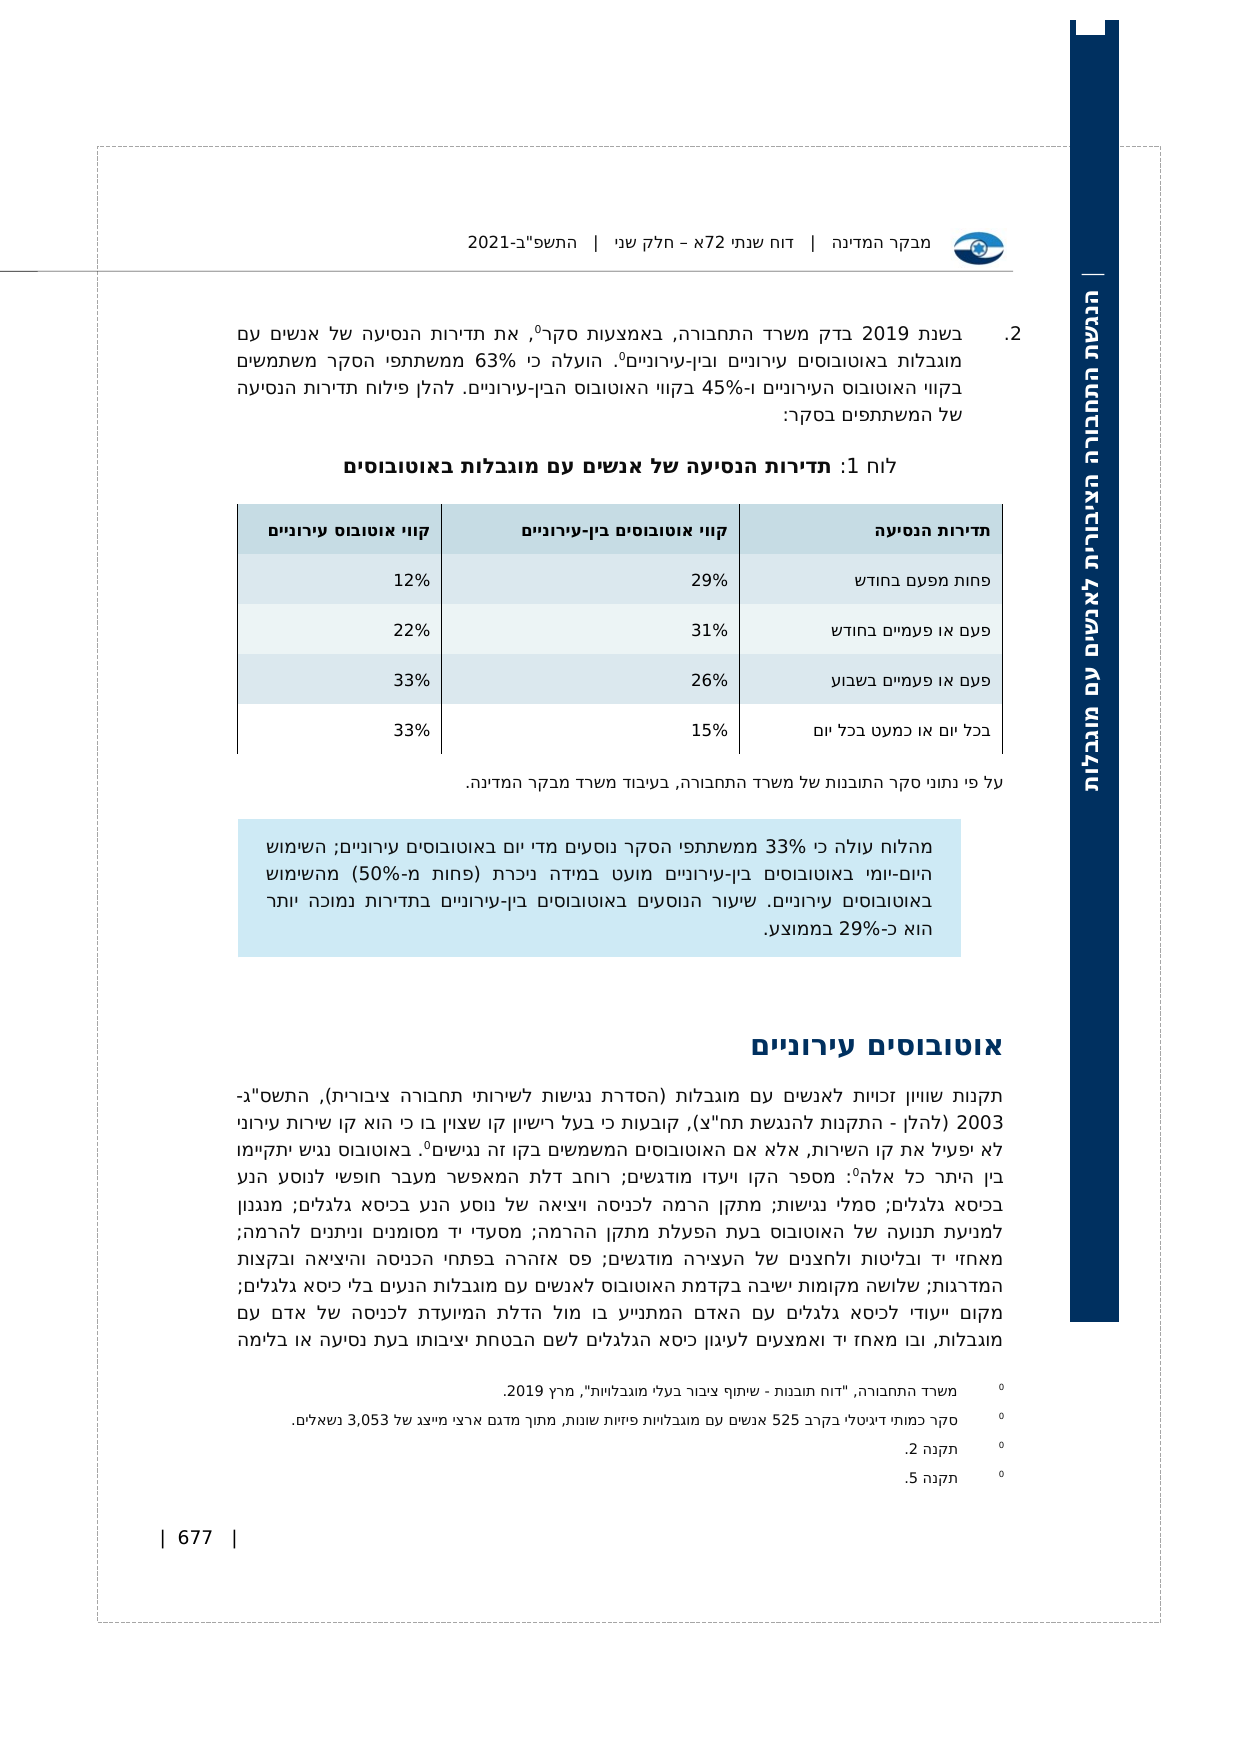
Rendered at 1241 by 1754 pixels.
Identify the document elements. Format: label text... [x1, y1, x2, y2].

table_cell 29% [442, 554, 739, 604]
table_header קווי אוטובוס עירוניים [238, 504, 441, 554]
table_header תדירות הנסיעה [740, 504, 1002, 554]
table_cell פעם או פעמיים בחודש [740, 604, 1002, 654]
table_cell 33% [238, 654, 441, 704]
table_cell 15% [442, 704, 739, 754]
text על פי נתוני סקר התובנות של משרד התחבורה, בעיבוד משרד מבקר המדינה. [236, 767, 1004, 794]
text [236, 1081, 1004, 1352]
text אוטובוסים עירוניים [236, 1028, 1004, 1062]
table_cell 33% [238, 704, 441, 754]
table_cell 22% [238, 604, 441, 654]
table_cell 26% [442, 654, 739, 704]
picture [950, 228, 1007, 268]
text מהלוח עולה כי 33% ממשתתפי הסקר נוסעים מדי יום באוטובוסים עירוניים; השימוש היום-יומי באוטובוסים בין-עירוניים מועט במידה ניכרת (פחות מ-50%) מהשימוש באוטובוסים עירוניים. שיעור הנוסעים באוטובוסים בין-עירוניים בתדירות נמוכה יותר הוא כ-29% בממוצע. [243, 824, 956, 953]
table_cell פעם או פעמיים בשבוע [740, 654, 1002, 704]
text בשנת 2019 בדק משרד התחבורה, באמצעות סקר, את תדירות הנסיעה של אנשים עם מוגבלות באוטובוסים עירוניים ובין-עירוניים. הועלה כי 63% ממשתתפי הסקר משתמשים בקווי האוטובוס העירוניים ו-45% בקווי האוטובוס הבין-עירוניים. להלן פילוח תדירות הנסיעה של המשתתפים בסקר: [236, 319, 1004, 427]
table_header קווי אוטובוסים בין-עירוניים [442, 504, 739, 554]
table_cell 31% [442, 604, 739, 654]
text לוח 1: תדירות הנסיעה של אנשים עם מוגבלות באוטובוסים [236, 452, 1004, 479]
table_cell בכל יום או כמעט בכל יום [740, 704, 1002, 754]
table_cell פחות מפעם בחודש [740, 554, 1002, 604]
table_cell 12% [238, 554, 441, 604]
